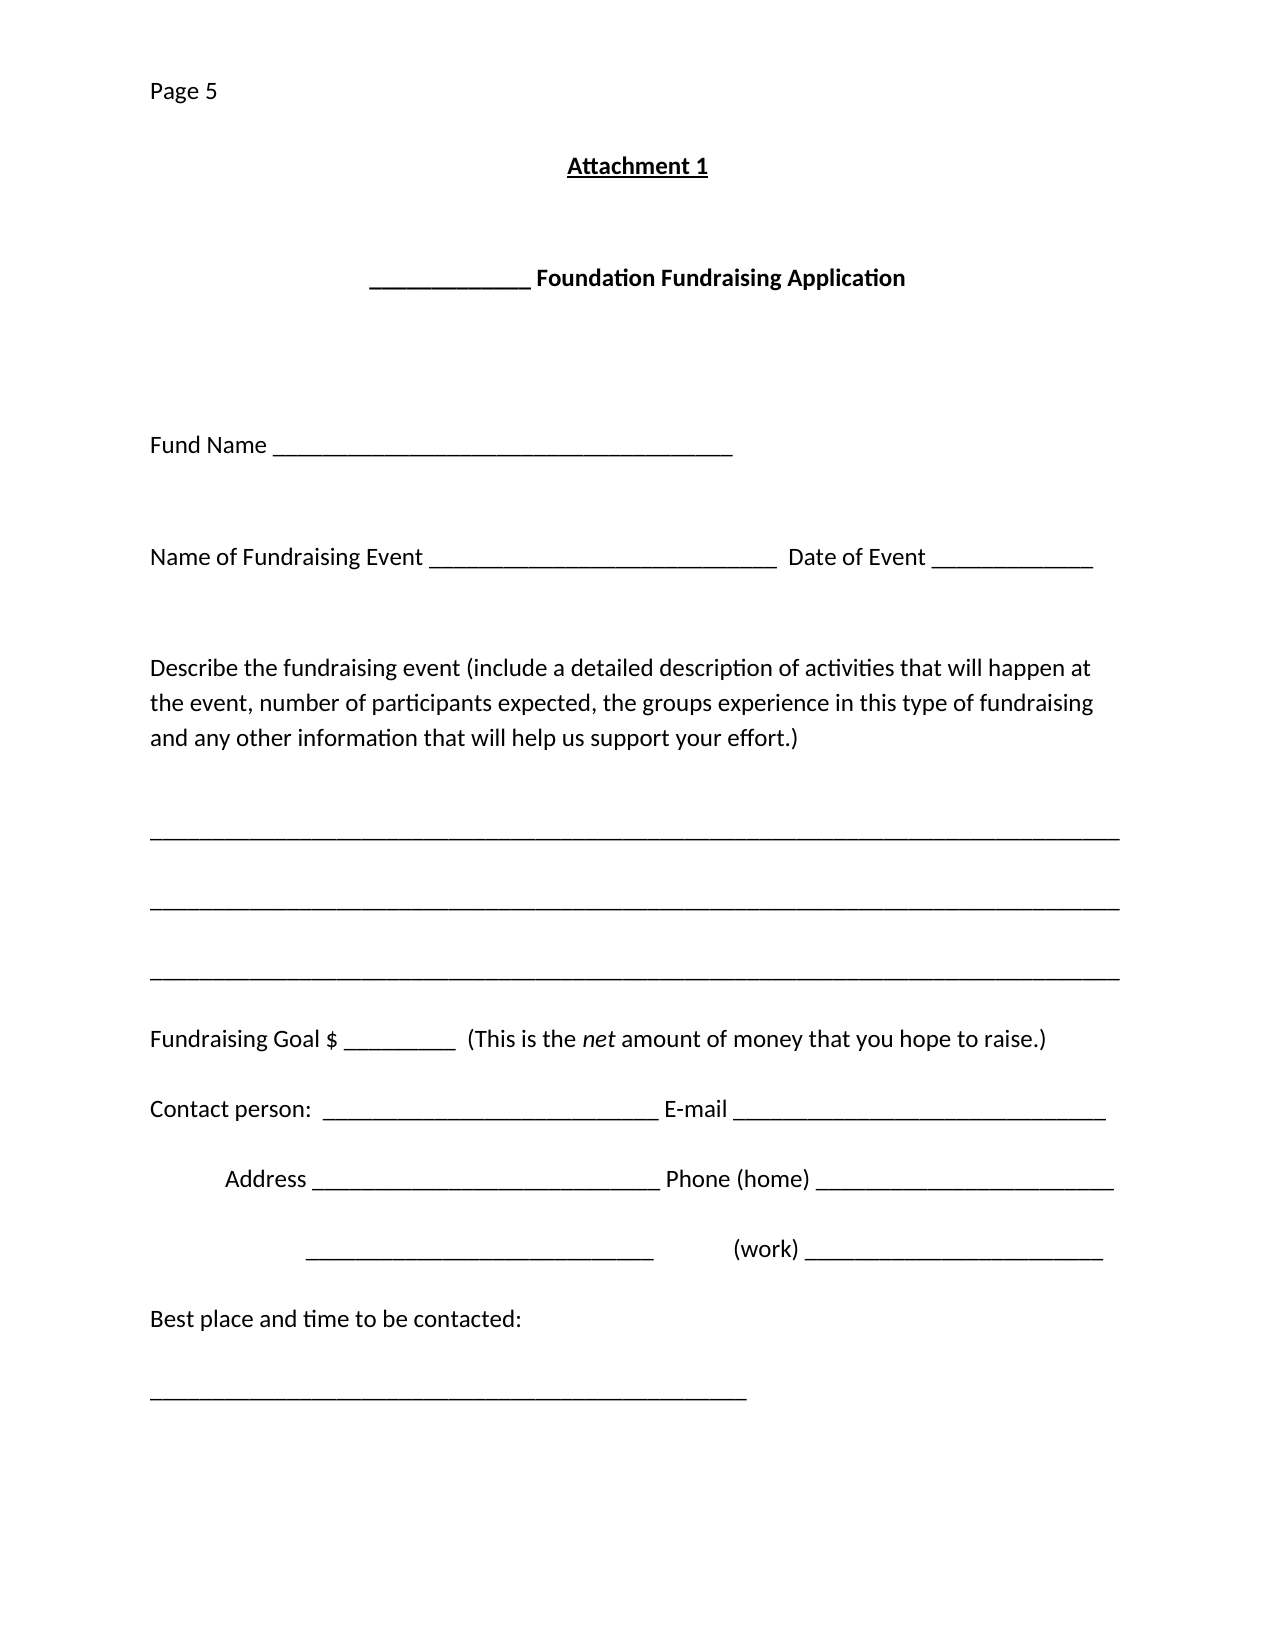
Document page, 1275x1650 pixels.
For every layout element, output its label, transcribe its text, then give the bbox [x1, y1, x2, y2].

text Fundraising Goal $ _________ (This is the net amount of money that you hope to raise.) [150, 1023, 1125, 1054]
text ______________________________________________________________________________ [150, 883, 1125, 914]
text Name of Fundraising Event ____________________________ Date of Event _____________ [150, 541, 1125, 571]
text Attachment 1 [150, 150, 1125, 181]
text Best place and time to be contacted: [150, 1303, 1125, 1334]
text Address ____________________________ Phone (home) ________________________ [150, 1163, 1125, 1194]
text ______________________________________________________________________________ [150, 813, 1125, 844]
text Fund Name _____________________________________ [150, 429, 1125, 460]
text ______________________________________________________________________________ [150, 953, 1125, 984]
text _____________ Foundation Fundraising Application [150, 262, 1125, 292]
text Describe the fundraising event (include a detailed description of activities that will happen at the event, number of participants expected, the groups experience in this type of fundraising and any other information that will help us support your effort.) [150, 652, 1125, 753]
text Contact person: ___________________________ E-mail ______________________________ [150, 1093, 1125, 1124]
text ____________________________ (work) ________________________ [150, 1233, 1125, 1264]
text ________________________________________________ [150, 1373, 1125, 1404]
